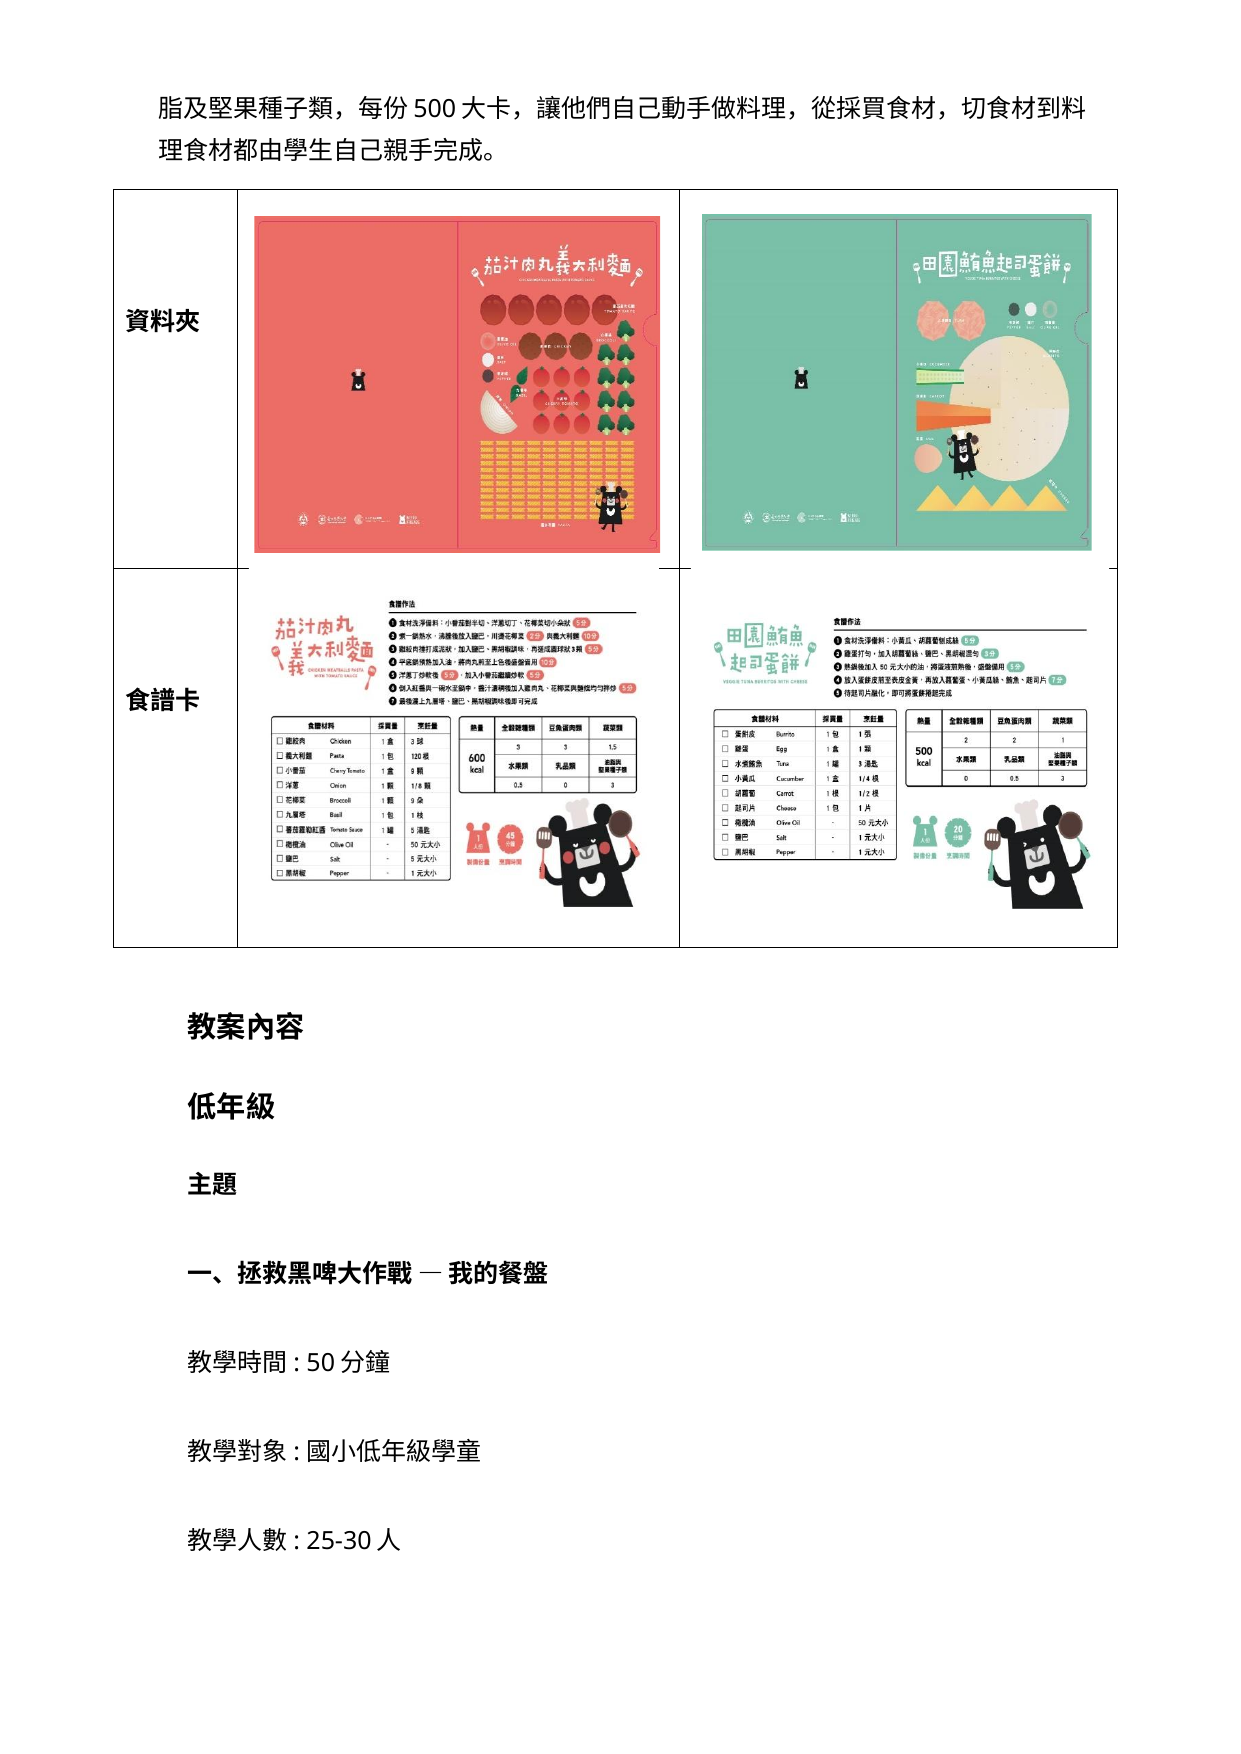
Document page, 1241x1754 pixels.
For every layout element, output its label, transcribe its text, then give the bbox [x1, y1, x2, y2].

picture [254, 216, 661, 553]
picture [248, 568, 659, 907]
table_header 資料夾 [114, 190, 237, 568]
text 一、拯救黑啤大作戰 — 我的餐盤 [187, 1253, 1053, 1289]
table_header [238, 190, 679, 568]
text 低年級 [187, 1084, 1053, 1126]
text 教學對象 : 國小低年級學童 [187, 1432, 1053, 1468]
table_header [680, 190, 1117, 568]
text 教學時間 : 50分鐘 [187, 1342, 1053, 1379]
table_cell 食譜卡 [114, 569, 237, 947]
picture [690, 568, 1110, 909]
text 教案內容 [187, 1004, 1053, 1046]
table_cell [238, 569, 679, 947]
text 教學人數 : 25-30人 [187, 1521, 1053, 1557]
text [158, 89, 1103, 167]
table_cell [680, 569, 1117, 947]
text 主題 [187, 1164, 1053, 1200]
picture [702, 214, 1092, 551]
